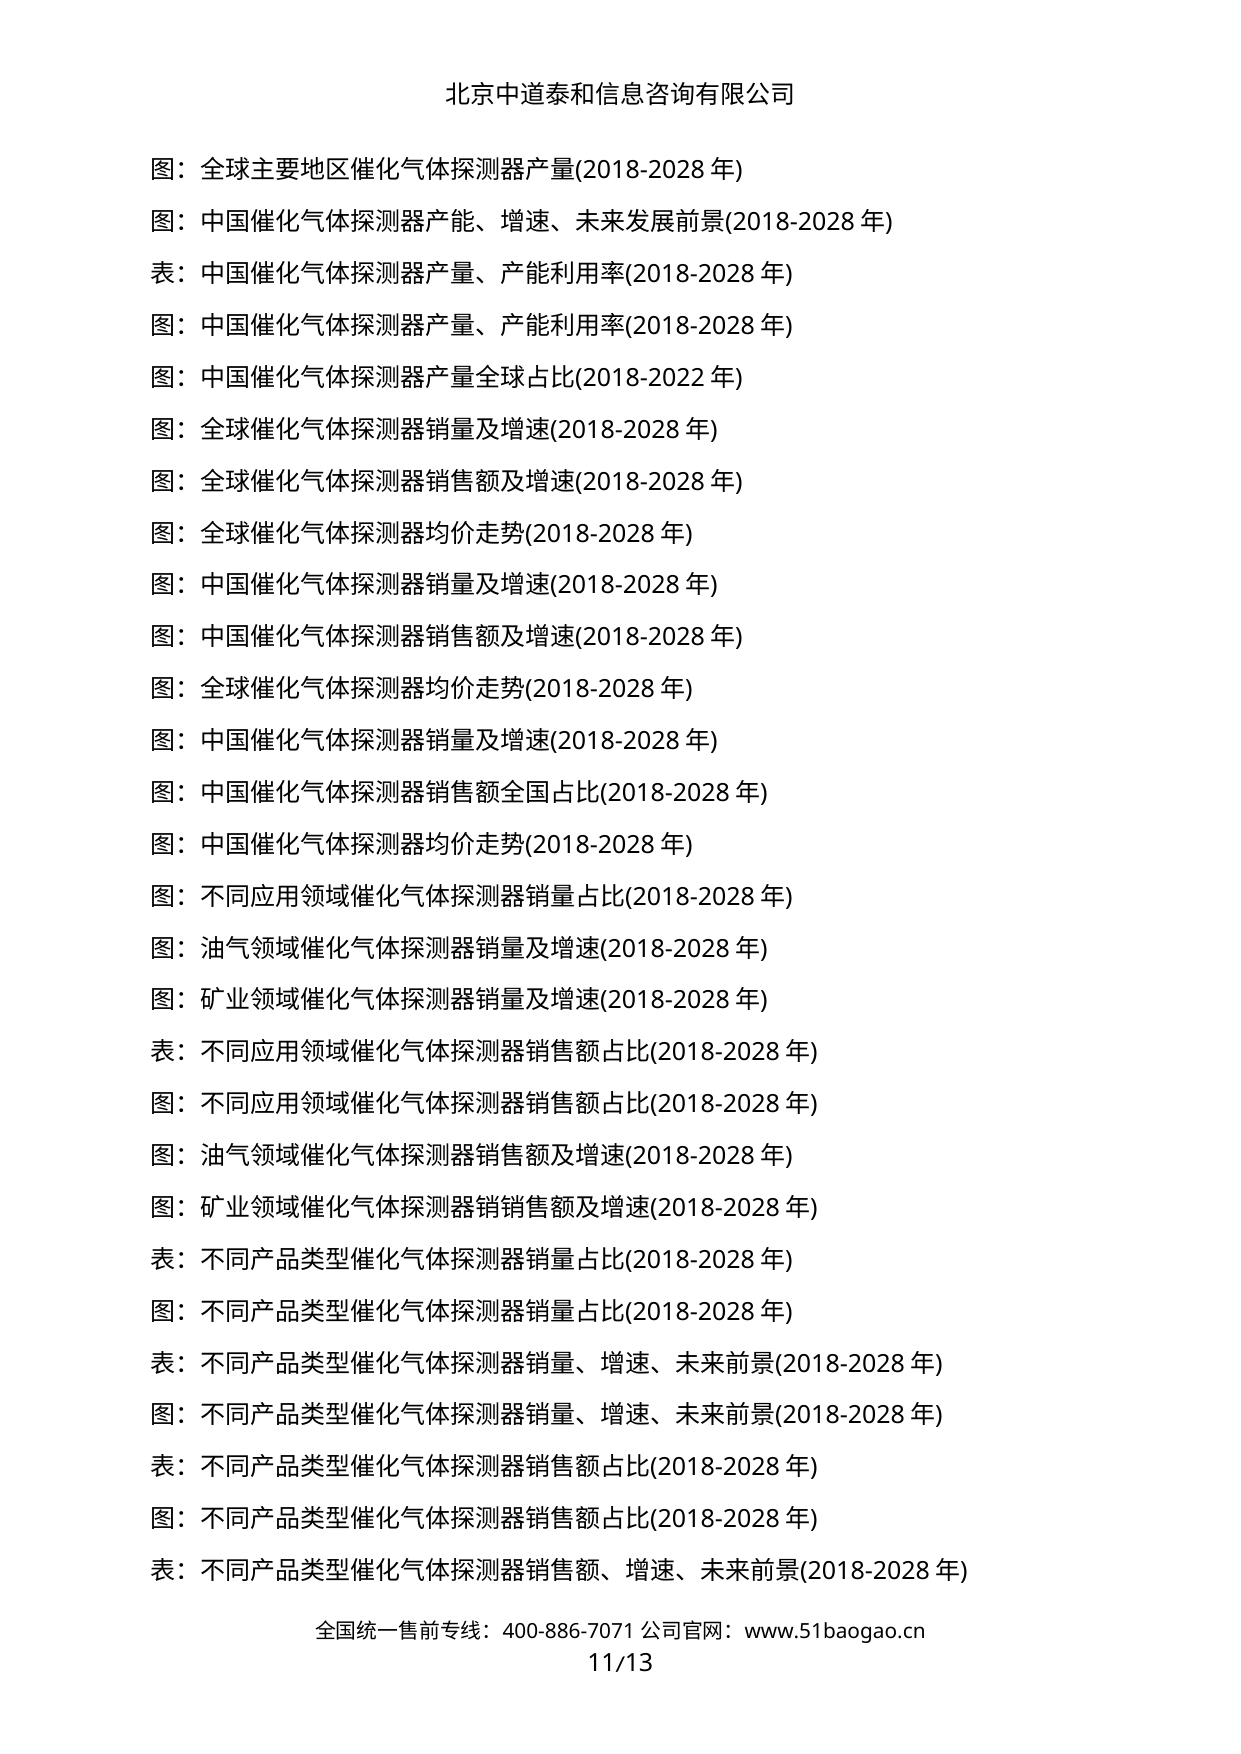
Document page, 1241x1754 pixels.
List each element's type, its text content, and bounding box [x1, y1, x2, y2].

text 表：不同应用领域催化气体探测器销售额占比(2018-2028年) [150, 1032, 1090, 1068]
text 图：矿业领域催化气体探测器销销售额及增速(2018-2028年) [150, 1187, 1090, 1224]
text 图：不同应用领域催化气体探测器销量占比(2018-2028年) [150, 876, 1090, 912]
text 图：不同产品类型催化气体探测器销量占比(2018-2028年) [150, 1291, 1090, 1327]
text 图：中国催化气体探测器产量全球占比(2018-2022年) [150, 357, 1090, 394]
text 表：中国催化气体探测器产量、产能利用率(2018-2028年) [150, 254, 1090, 290]
text 图：中国催化气体探测器产能、增速、未来发展前景(2018-2028年) [150, 202, 1090, 238]
text 图：中国催化气体探测器均价走势(2018-2028年) [150, 824, 1090, 861]
text 表：不同产品类型催化气体探测器销量、增速、未来前景(2018-2028年) [150, 1343, 1090, 1379]
text 图：中国催化气体探测器销售额全国占比(2018-2028年) [150, 772, 1090, 809]
text 表：不同产品类型催化气体探测器销量占比(2018-2028年) [150, 1239, 1090, 1276]
text 图：全球主要地区催化气体探测器产量(2018-2028年) [150, 150, 1090, 186]
text 图：油气领域催化气体探测器销售额及增速(2018-2028年) [150, 1136, 1090, 1172]
text 图：中国催化气体探测器销量及增速(2018-2028年) [150, 721, 1090, 757]
text 图：中国催化气体探测器销量及增速(2018-2028年) [150, 565, 1090, 601]
text 图：不同产品类型催化气体探测器销量、增速、未来前景(2018-2028年) [150, 1395, 1090, 1431]
text 图：矿业领域催化气体探测器销量及增速(2018-2028年) [150, 980, 1090, 1016]
text 图：不同产品类型催化气体探测器销售额占比(2018-2028年) [150, 1499, 1090, 1535]
text 图：中国催化气体探测器产量、产能利用率(2018-2028年) [150, 306, 1090, 342]
text 图：中国催化气体探测器销售额及增速(2018-2028年) [150, 617, 1090, 653]
text 图：油气领域催化气体探测器销量及增速(2018-2028年) [150, 928, 1090, 964]
text 表：不同产品类型催化气体探测器销售额占比(2018-2028年) [150, 1447, 1090, 1483]
text 图：全球催化气体探测器均价走势(2018-2028年) [150, 513, 1090, 549]
text 表：不同产品类型催化气体探测器销售额、增速、未来前景(2018-2028年) [150, 1551, 1090, 1587]
text 图：不同应用领域催化气体探测器销售额占比(2018-2028年) [150, 1084, 1090, 1120]
text 图：全球催化气体探测器销量及增速(2018-2028年) [150, 409, 1090, 446]
text 图：全球催化气体探测器销售额及增速(2018-2028年) [150, 461, 1090, 497]
text 图：全球催化气体探测器均价走势(2018-2028年) [150, 669, 1090, 705]
